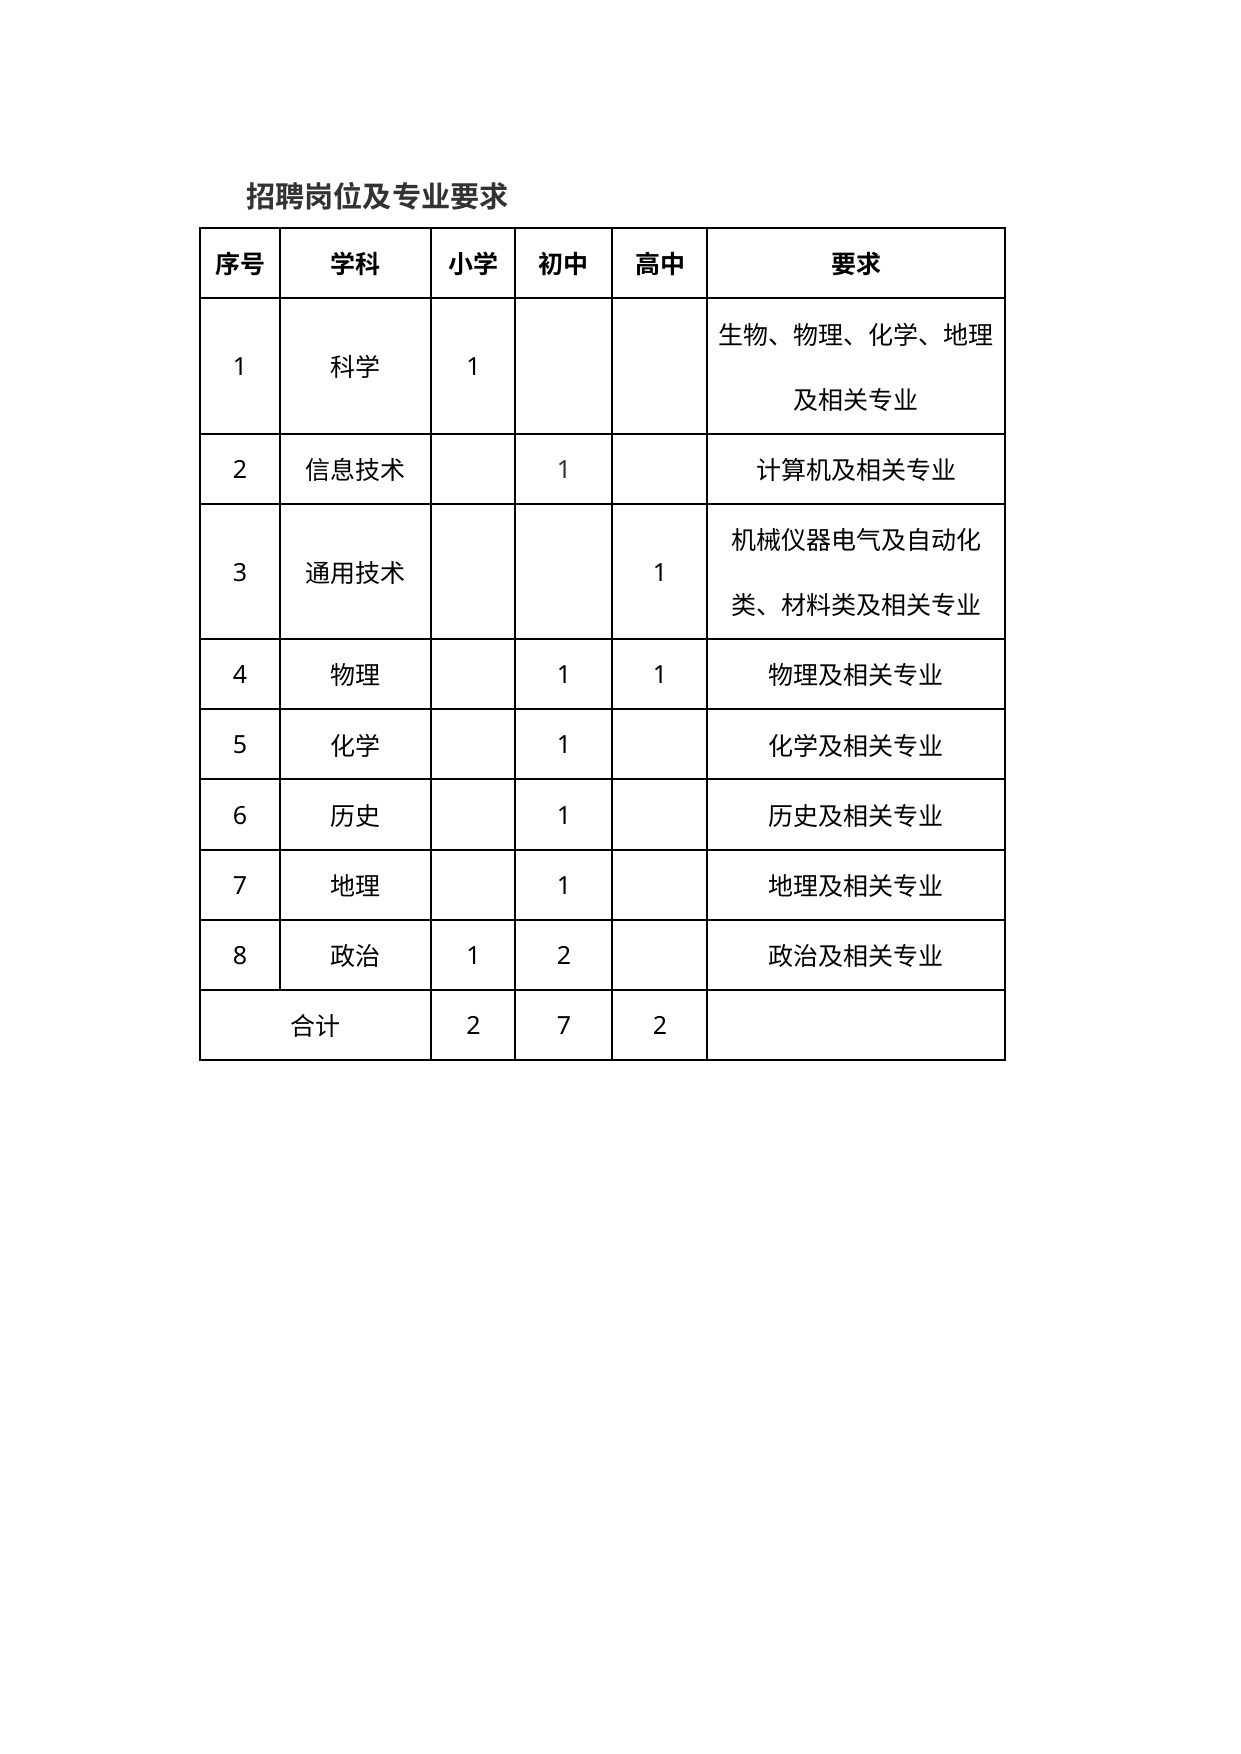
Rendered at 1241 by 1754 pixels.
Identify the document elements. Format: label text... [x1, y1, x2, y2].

table_cell 机械仪器电气及自动化类、材料类及相关专业 [708, 505, 1004, 638]
table_cell 2 [432, 991, 514, 1059]
table_cell [516, 505, 611, 638]
table_cell 4 [201, 640, 279, 708]
table_header 学科 [281, 229, 430, 297]
table_cell 科学 [281, 299, 430, 432]
table_cell 6 [201, 780, 279, 848]
table_cell 计算机及相关专业 [708, 435, 1004, 503]
table_cell 信息技术 [281, 435, 430, 503]
table_cell 政治 [281, 921, 430, 989]
table_cell [432, 505, 514, 638]
table_cell [516, 299, 611, 432]
table_cell 历史及相关专业 [708, 780, 1004, 848]
table_cell [613, 299, 706, 432]
table_cell 通用技术 [281, 505, 430, 638]
table_cell 7 [201, 851, 279, 919]
table_cell 3 [201, 505, 279, 638]
table_cell 5 [201, 710, 279, 778]
table_cell 7 [516, 991, 611, 1059]
text 招聘岗位及专业要求 [187, 162, 1053, 227]
table_cell 1 [516, 780, 611, 848]
table_header 序号 [201, 229, 279, 297]
table_cell 化学 [281, 710, 430, 778]
table_header 高中 [613, 229, 706, 297]
table_cell [613, 435, 706, 503]
table_cell 生物、物理、化学、地理及相关专业 [708, 299, 1004, 432]
table_cell [613, 780, 706, 848]
table_cell [708, 991, 1004, 1059]
table_cell 1 [516, 640, 611, 708]
table_cell 1 [432, 299, 514, 432]
table_cell 1 [516, 435, 611, 503]
table_header 要求 [708, 229, 1004, 297]
table_header 初中 [516, 229, 611, 297]
table_cell 物理及相关专业 [708, 640, 1004, 708]
table_cell 1 [516, 710, 611, 778]
table_cell 2 [201, 435, 279, 503]
table_cell 政治及相关专业 [708, 921, 1004, 989]
table_cell 地理及相关专业 [708, 851, 1004, 919]
table_cell [613, 921, 706, 989]
table_header 小学 [432, 229, 514, 297]
table_cell 1 [432, 921, 514, 989]
table_cell 历史 [281, 780, 430, 848]
table_cell [432, 851, 514, 919]
table_cell 地理 [281, 851, 430, 919]
table_cell [432, 640, 514, 708]
table_cell 2 [516, 921, 611, 989]
table_cell [613, 710, 706, 778]
table_cell 化学及相关专业 [708, 710, 1004, 778]
table_cell 物理 [281, 640, 430, 708]
table_cell 1 [201, 299, 279, 432]
table_cell 合计 [201, 991, 430, 1059]
table_cell 8 [201, 921, 279, 989]
table_cell [432, 435, 514, 503]
table_cell [613, 851, 706, 919]
table_cell 1 [516, 851, 611, 919]
table_cell 1 [613, 505, 706, 638]
table_cell [432, 710, 514, 778]
table_cell 2 [613, 991, 706, 1059]
table_cell [432, 780, 514, 848]
table_cell 1 [613, 640, 706, 708]
